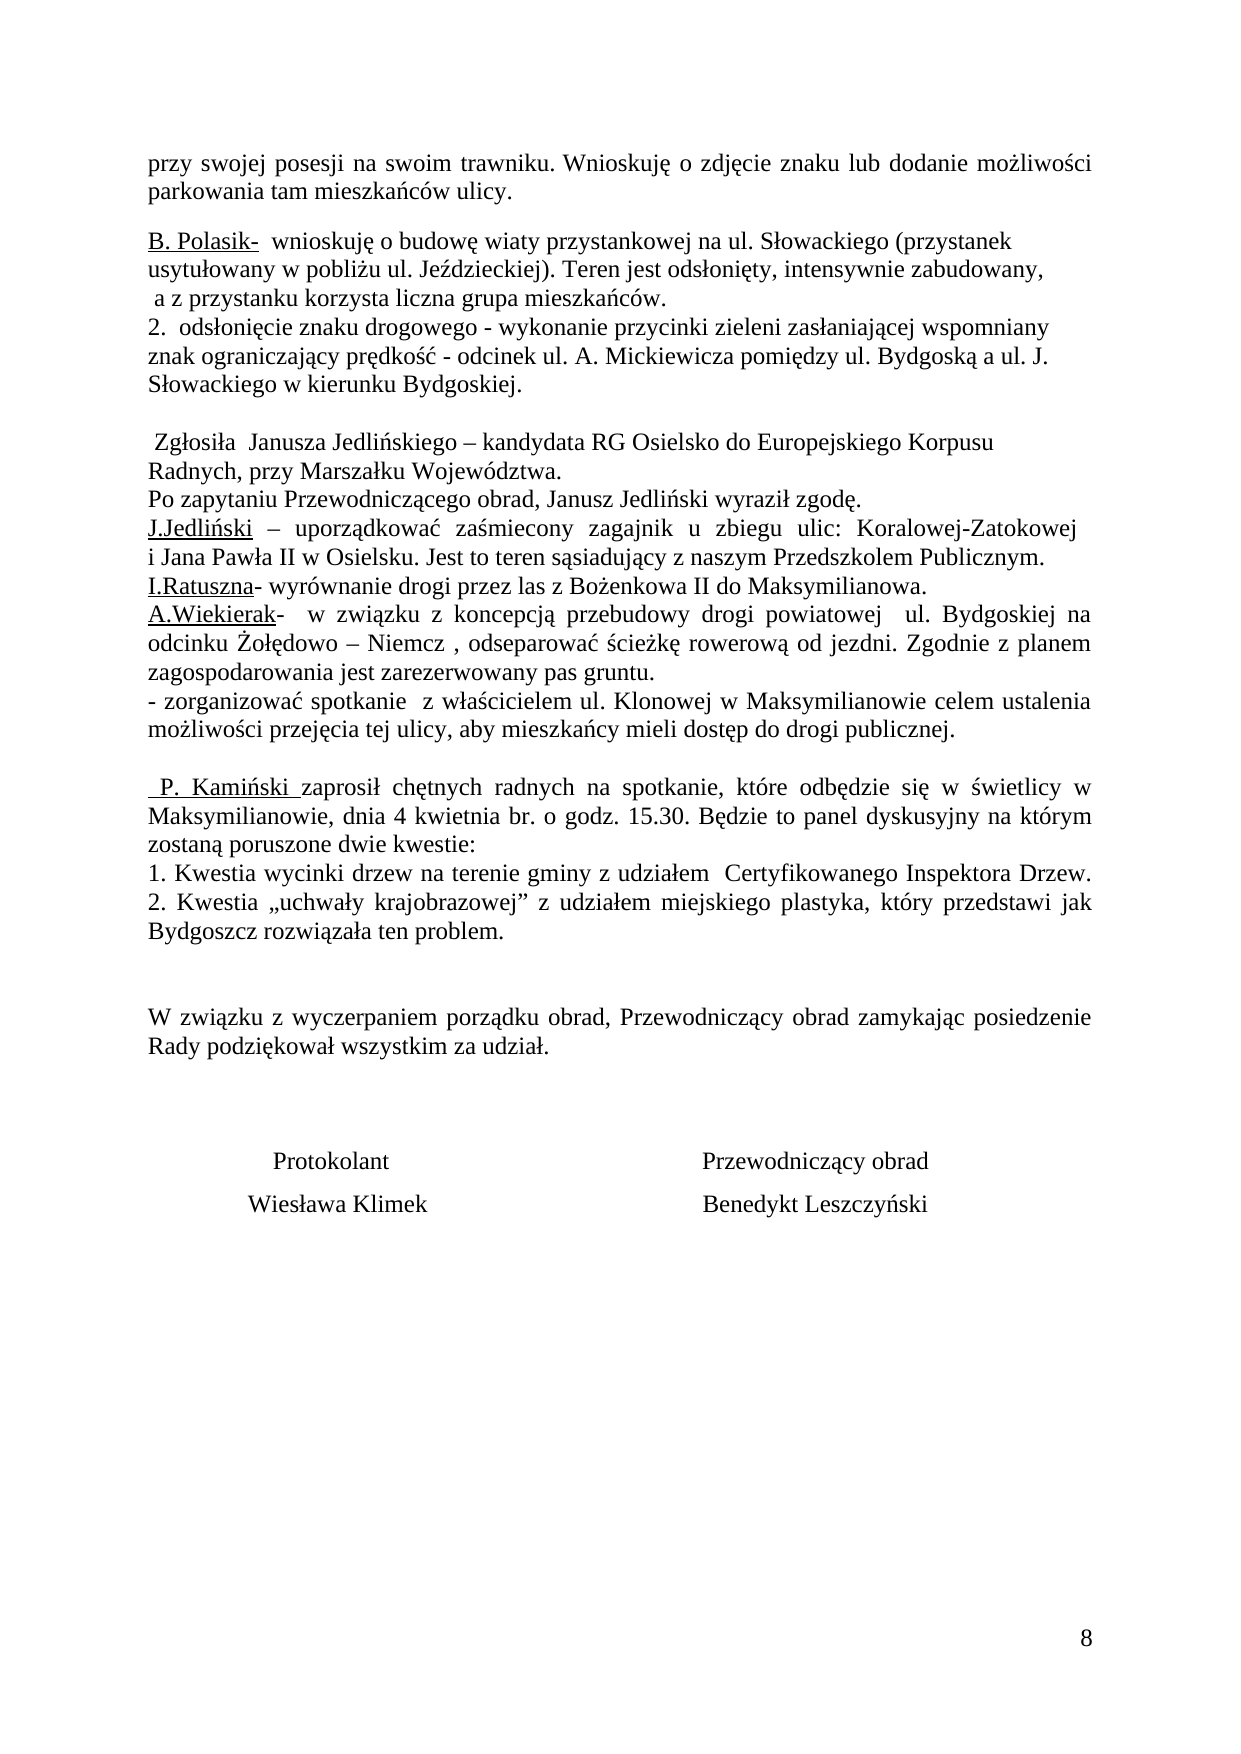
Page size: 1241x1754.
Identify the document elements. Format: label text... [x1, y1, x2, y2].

text B. Polasik- wnioskuję o budowę wiaty przystankowej na ul. Słowackiego (przystanek usytułowany w pobliżu ul. Jeździeckiej). Teren jest odsłonięty, intensywnie zabudowany, a z przystanku korzysta liczna grupa mieszkańców. [148, 226, 1093, 312]
text - zorganizować spotkanie z właścicielem ul. Klonowej w Maksymilianowie celem ustalenia możliwości przejęcia tej ulicy, aby mieszkańcy mieli dostęp do drogi publicznej. [148, 686, 1093, 743]
text 2. odsłonięcie znaku drogowego - wykonanie przycinki zieleni zasłaniającej wspomniany znak ograniczający prędkość - odcinek ul. A. Mickiewicza pomiędzy ul. Bydgoską a ul. J. Słowackiego w kierunku Bydgoskiej. [148, 312, 1093, 398]
text P. Kamiński zaprosił chętnych radnych na spotkanie, które odbędzie się w świetlicy w Maksymilianowie, dnia 4 kwietnia br. o godz. 15.30. Będzie to panel dyskusyjny na którym zostaną poruszone dwie kwestie: 1. Kwestia wycinki drzew na terenie gminy z udziałem Certyfikowanego Inspektora Drzew. 2. Kwestia „uchwały krajobrazowej” z udziałem miejskiego plastyka, który przedstawi jak Bydgoszcz rozwiązała ten problem. [148, 772, 1093, 944]
text I.Ratuszna- wyrównanie drogi przez las z Bożenkowa II do Maksymilianowa. [148, 571, 1093, 599]
text W związku z wyczerpaniem porządku obrad, Przewodniczący obrad zamykając posiedzenie Rady podziękował wszystkim za udział. [148, 1002, 1093, 1088]
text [148, 148, 1093, 205]
text Protokolant Przewodniczący obrad Wiesława Klimek Benedykt Leszczyński [148, 1146, 1093, 1218]
text J.Jedliński – uporządkować zaśmiecony zagajnik u zbiegu ulic: Koralowej-Zatokowej i Jana Pawła II w Osielsku. Jest to teren sąsiadujący z naszym Przedszkolem Publicznym. [148, 513, 1093, 571]
text Zgłosiła Janusza Jedlińskiego – kandydata RG Osielsko do Europejskiego Korpusu Radnych, przy Marszałku Województwa. Po zapytaniu Przewodniczącego obrad, Janusz Jedliński wyraził zgodę. [148, 427, 1093, 513]
text A.Wiekierak- w związku z koncepcją przebudowy drogi powiatowej ul. Bydgoskiej na odcinku Żołędowo – Niemcz , odseparować ścieżkę rowerową od jezdni. Zgodnie z planem zagospodarowania jest zarezerwowany pas gruntu. [148, 599, 1093, 686]
